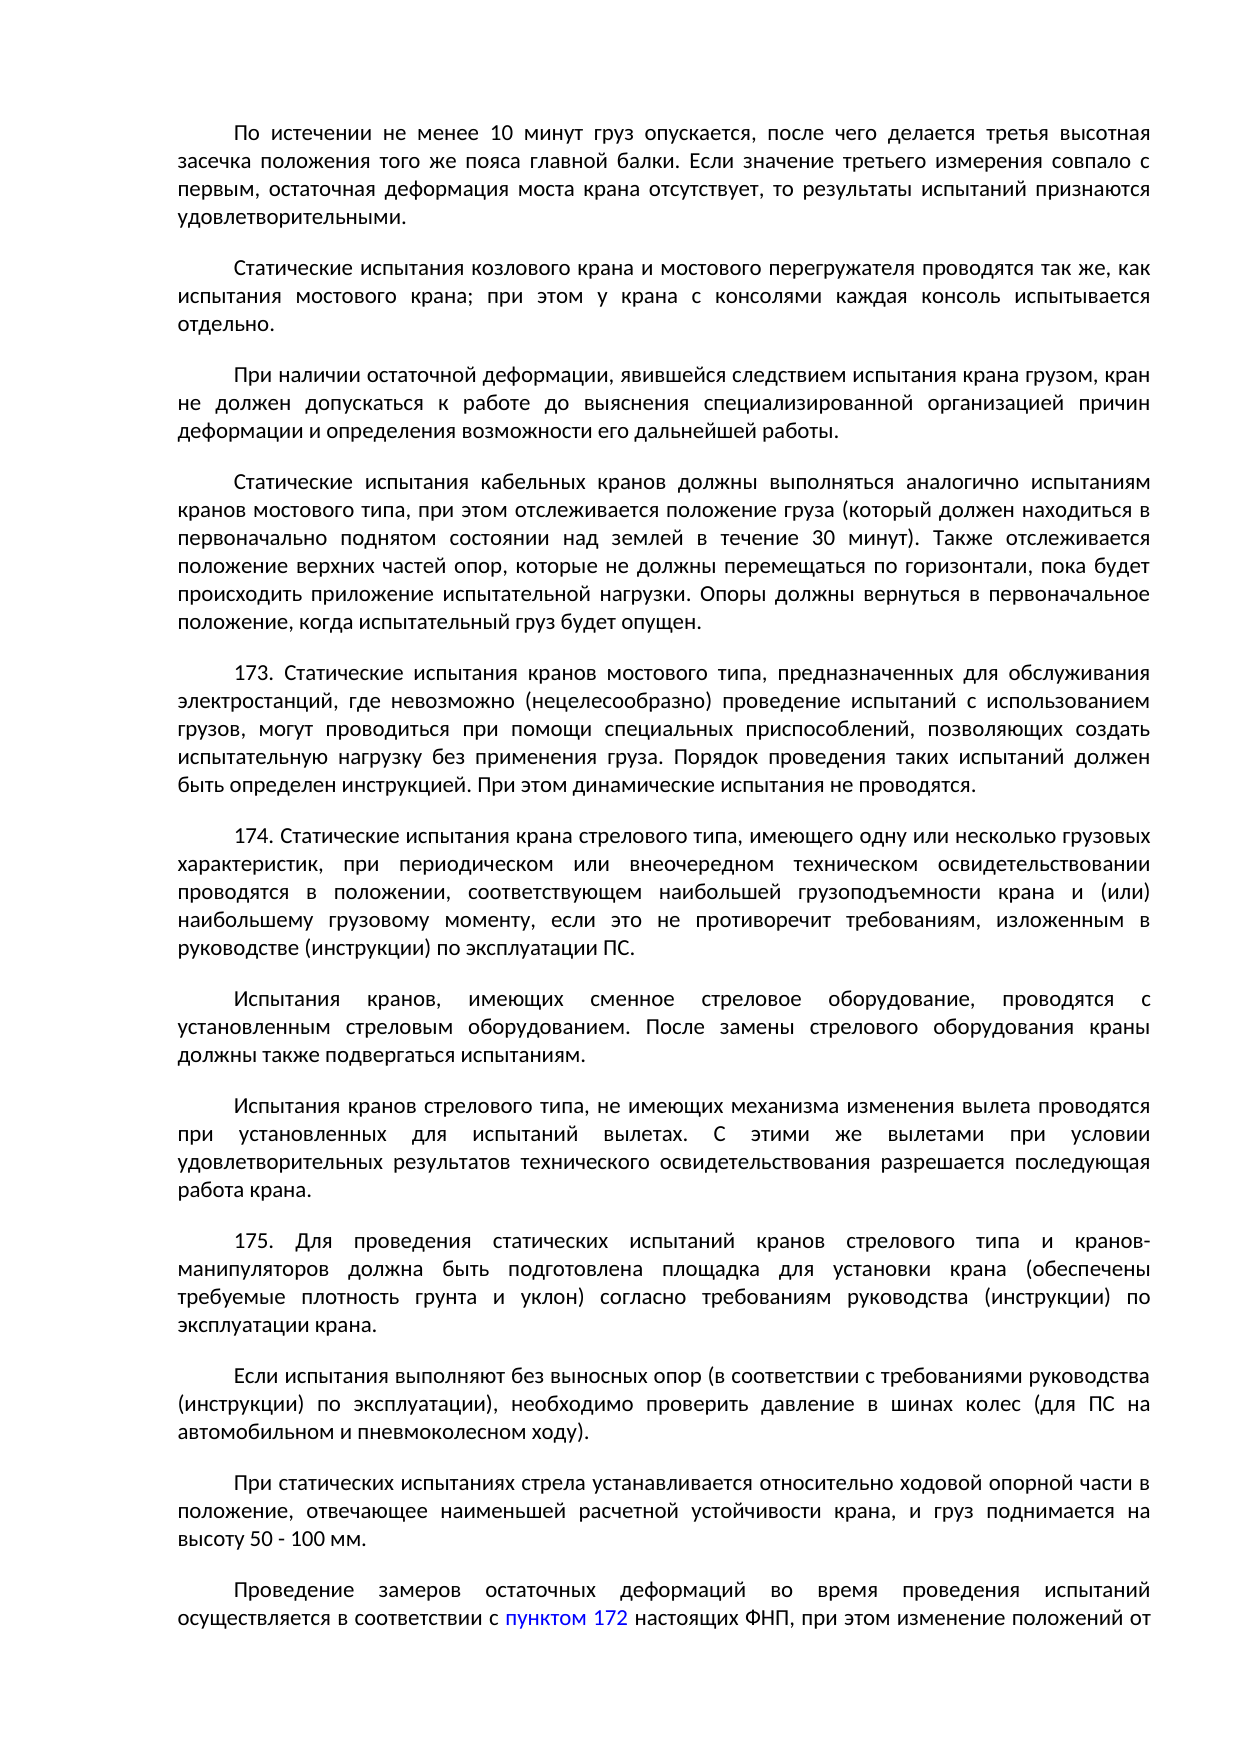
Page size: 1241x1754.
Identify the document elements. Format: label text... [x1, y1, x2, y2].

text Статические испытания козлового крана и мостового перегружателя проводятся так же, как испытания мостового крана; при этом у крана с консолями каждая консоль испытывается отдельно. [177, 253, 1152, 337]
text При наличии остаточной деформации, явившейся следствием испытания крана грузом, кран не должен допускаться к работе до выяснения специализированной организацией причин деформации и определения возможности его дальнейшей работы. [177, 360, 1152, 444]
text 175. Для проведения статических испытаний кранов стрелового типа и кранов-манипуляторов должна быть подготовлена площадка для установки крана (обеспечены требуемые плотность грунта и уклон) согласно требованиям руководства (инструкции) по эксплуатации крана. [177, 1226, 1152, 1338]
text По истечении не менее 10 минут груз опускается, после чего делается третья высотная засечка положения того же пояса главной балки. Если значение третьего измерения совпало с первым, остаточная деформация моста крана отсутствует, то результаты испытаний признаются удовлетворительными. [177, 118, 1152, 230]
text 174. Статические испытания крана стрелового типа, имеющего одну или несколько грузовых характеристик, при периодическом или внеочередном техническом освидетельствовании проводятся в положении, соответствующем наибольшей грузоподъемности крана и (или) наибольшему грузовому моменту, если это не противоречит требованиям, изложенным в руководстве (инструкции) по эксплуатации ПС. [177, 821, 1152, 961]
text 173. Статические испытания кранов мостового типа, предназначенных для обслуживания электростанций, где невозможно (нецелесообразно) проведение испытаний с использованием грузов, могут проводиться при помощи специальных приспособлений, позволяющих создать испытательную нагрузку без применения груза. Порядок проведения таких испытаний должен быть определен инструкцией. При этом динамические испытания не проводятся. [177, 658, 1152, 798]
text Испытания кранов, имеющих сменное стреловое оборудование, проводятся с установленным стреловым оборудованием. После замены стрелового оборудования краны должны также подвергаться испытаниям. [177, 984, 1152, 1068]
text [177, 1575, 1152, 1631]
text При статических испытаниях стрела устанавливается относительно ходовой опорной части в положение, отвечающее наименьшей расчетной устойчивости крана, и груз поднимается на высоту 50 - 100 мм. [177, 1468, 1152, 1552]
text Статические испытания кабельных кранов должны выполняться аналогично испытаниям кранов мостового типа, при этом отслеживается положение груза (который должен находиться в первоначально поднятом состоянии над землей в течение 30 минут). Также отслеживается положение верхних частей опор, которые не должны перемещаться по горизонтали, пока будет происходить приложение испытательной нагрузки. Опоры должны вернуться в первоначальное положение, когда испытательный груз будет опущен. [177, 467, 1152, 635]
text Если испытания выполняют без выносных опор (в соответствии с требованиями руководства (инструкции) по эксплуатации), необходимо проверить давление в шинах колес (для ПС на автомобильном и пневмоколесном ходу). [177, 1361, 1152, 1445]
text Испытания кранов стрелового типа, не имеющих механизма изменения вылета проводятся при установленных для испытаний вылетах. С этими же вылетами при условии удовлетворительных результатов технического освидетельствования разрешается последующая работа крана. [177, 1091, 1152, 1203]
